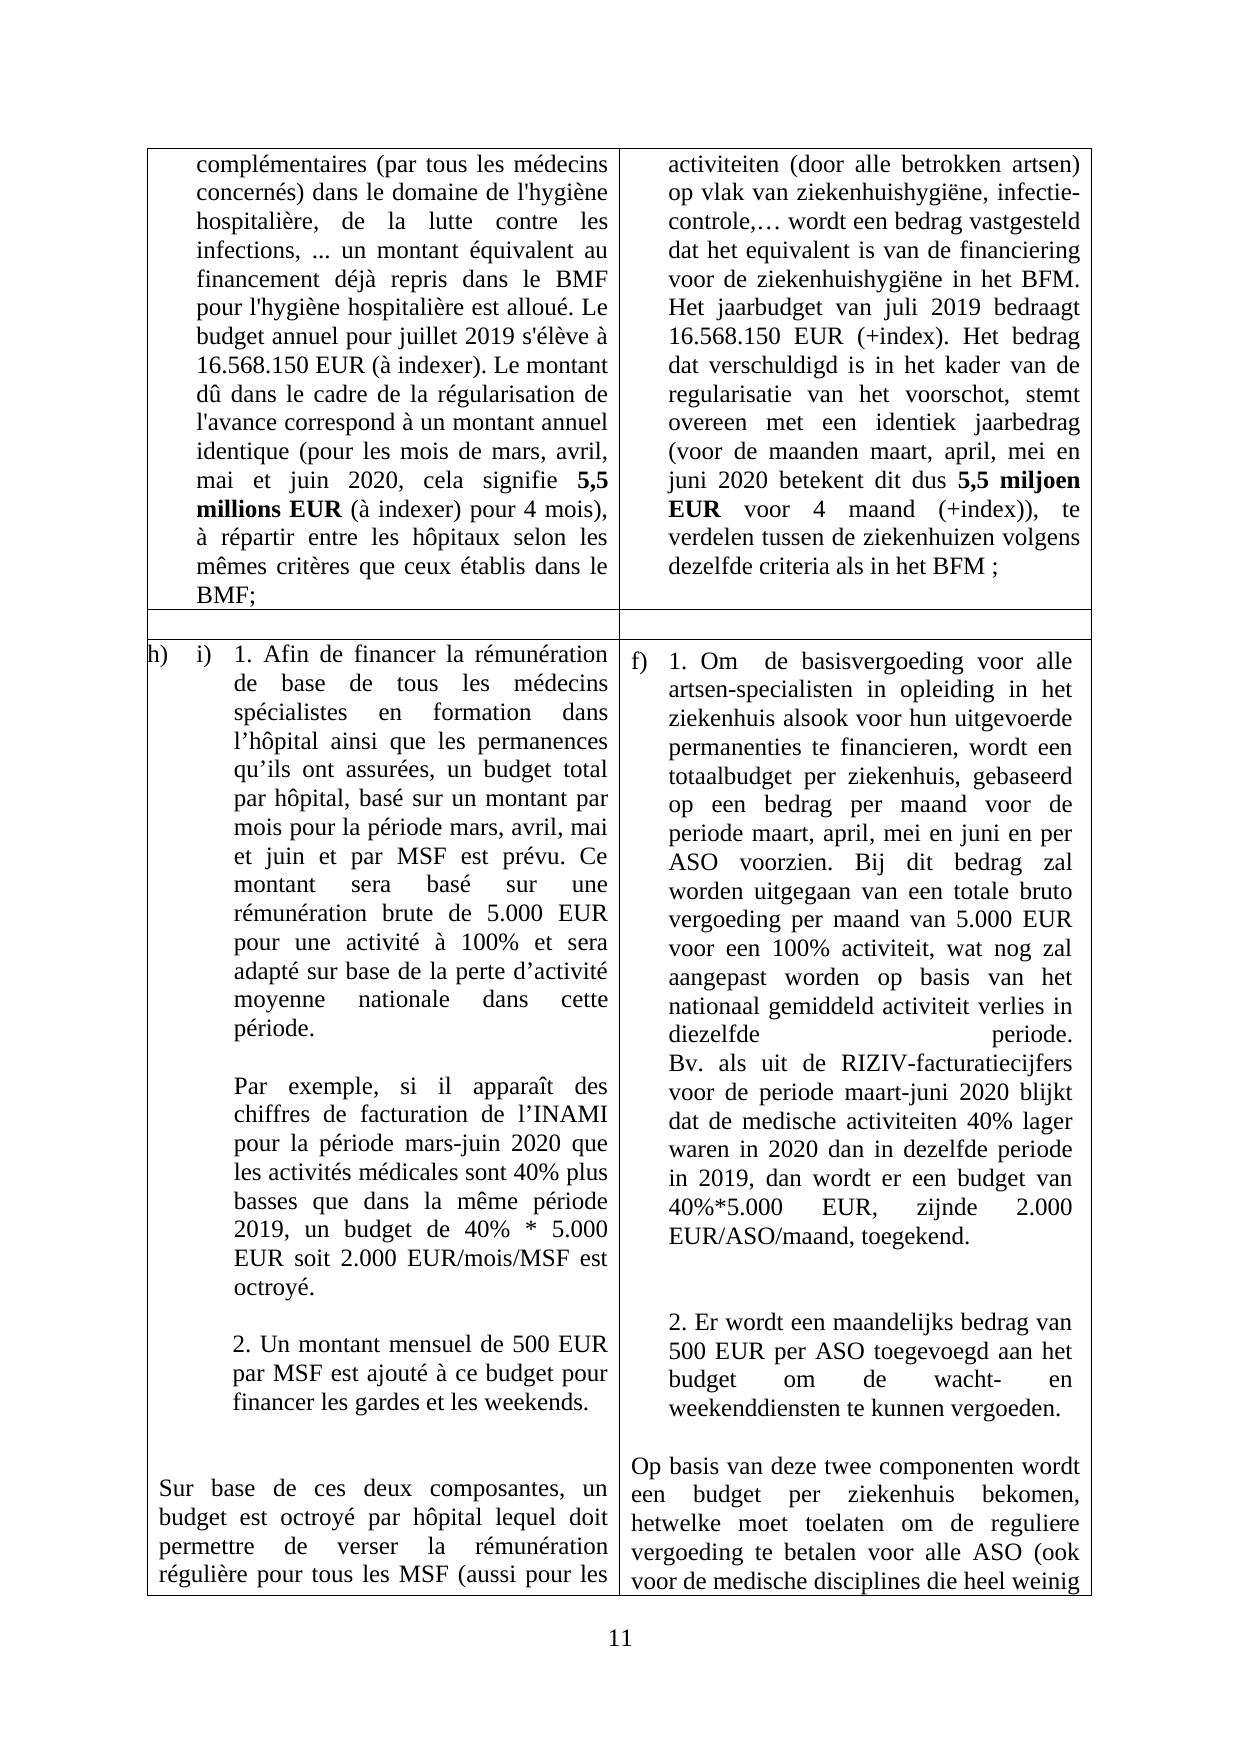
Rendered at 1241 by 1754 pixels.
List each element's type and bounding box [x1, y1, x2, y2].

table_cell [148, 610, 619, 638]
table_cell [148, 149, 619, 609]
table_cell [620, 149, 1091, 609]
table_cell [620, 610, 1091, 638]
table_cell [148, 640, 619, 1594]
table_cell [620, 640, 1091, 1594]
